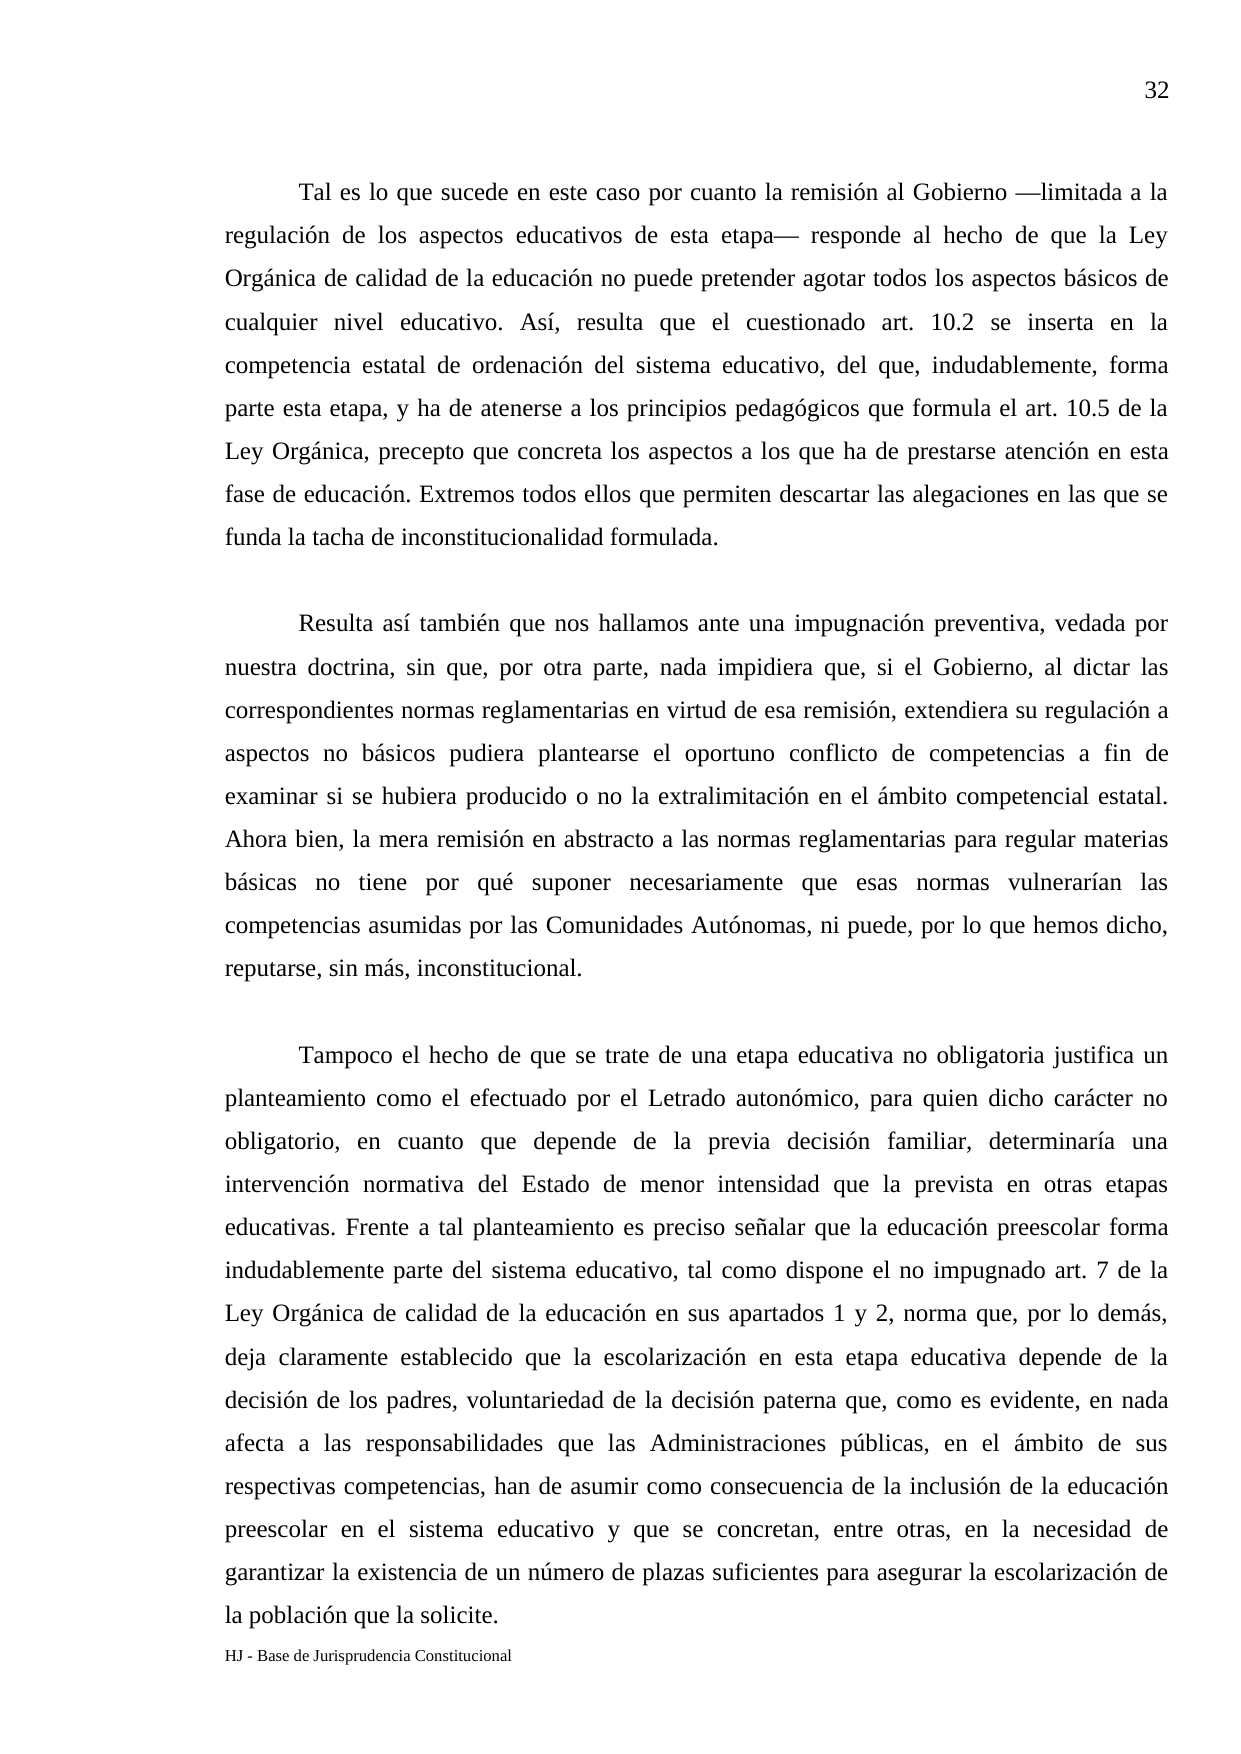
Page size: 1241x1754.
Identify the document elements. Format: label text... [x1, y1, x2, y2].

text Tampoco el hecho de que se trate de una etapa educativa no obligatoria justifica un planteamiento como el efectuado por el Letrado autonómico, para quien dicho carácter no obligatorio, en cuanto que depende de la previa decisión familiar, determinaría una intervención normativa del Estado de menor intensidad que la prevista en otras etapas educativas. Frente a tal planteamiento es preciso señalar que la educación preescolar forma indudablemente parte del sistema educativo, tal como dispone el no impugnado art. 7 de la Ley Orgánica de calidad de la educación en sus apartados 1 y 2, norma que, por lo demás, deja claramente establecido que la escolarización en esta etapa educativa depende de la decisión de los padres, voluntariedad de la decisión paterna que, como es evidente, en nada afecta a las responsabilidades que las Administraciones públicas, en el ámbito de sus respectivas competencias, han de asumir como consecuencia de la inclusión de la educación preescolar en el sistema educativo y que se concretan, entre otras, en la necesidad de garantizar la existencia de un número de plazas suficientes para asegurar la escolarización de la población que la solicite. [224, 1040, 1169, 1629]
text Resulta así también que nos hallamos ante una impugnación preventiva, vedada por nuestra doctrina, sin que, por otra parte, nada impidiera que, si el Gobierno, al dictar las correspondientes normas reglamentarias en virtud de esa remisión, extendiera su regulación a aspectos no básicos pudiera plantearse el oportuno conflicto de competencias a fin de examinar si se hubiera producido o no la extralimitación en el ámbito competencial estatal. Ahora bien, la mera remisión en abstracto a las normas reglamentarias para regular materias básicas no tiene por qué suponer necesariamente que esas normas vulnerarían las competencias asumidas por las Comunidades Autónomas, ni puede, por lo que hemos dicho, reputarse, sin más, inconstitucional. [224, 608, 1169, 982]
text Tal es lo que sucede en este caso por cuanto la remisión al Gobierno —limitada a la regulación de los aspectos educativos de esta etapa— responde al hecho de que la Ley Orgánica de calidad de la educación no puede pretender agotar todos los aspectos básicos de cualquier nivel educativo. Así, resulta que el cuestionado art. 10.2 se inserta en la competencia estatal de ordenación del sistema educativo, del que, indudablemente, forma parte esta etapa, y ha de atenerse a los principios pedagógicos que formula el art. 10.5 de la Ley Orgánica, precepto que concreta los aspectos a los que ha de prestarse atención en esta fase de educación. Extremos todos ellos que permiten descartar las alegaciones en las que se funda la tacha de inconstitucionalidad formulada. [224, 177, 1169, 551]
